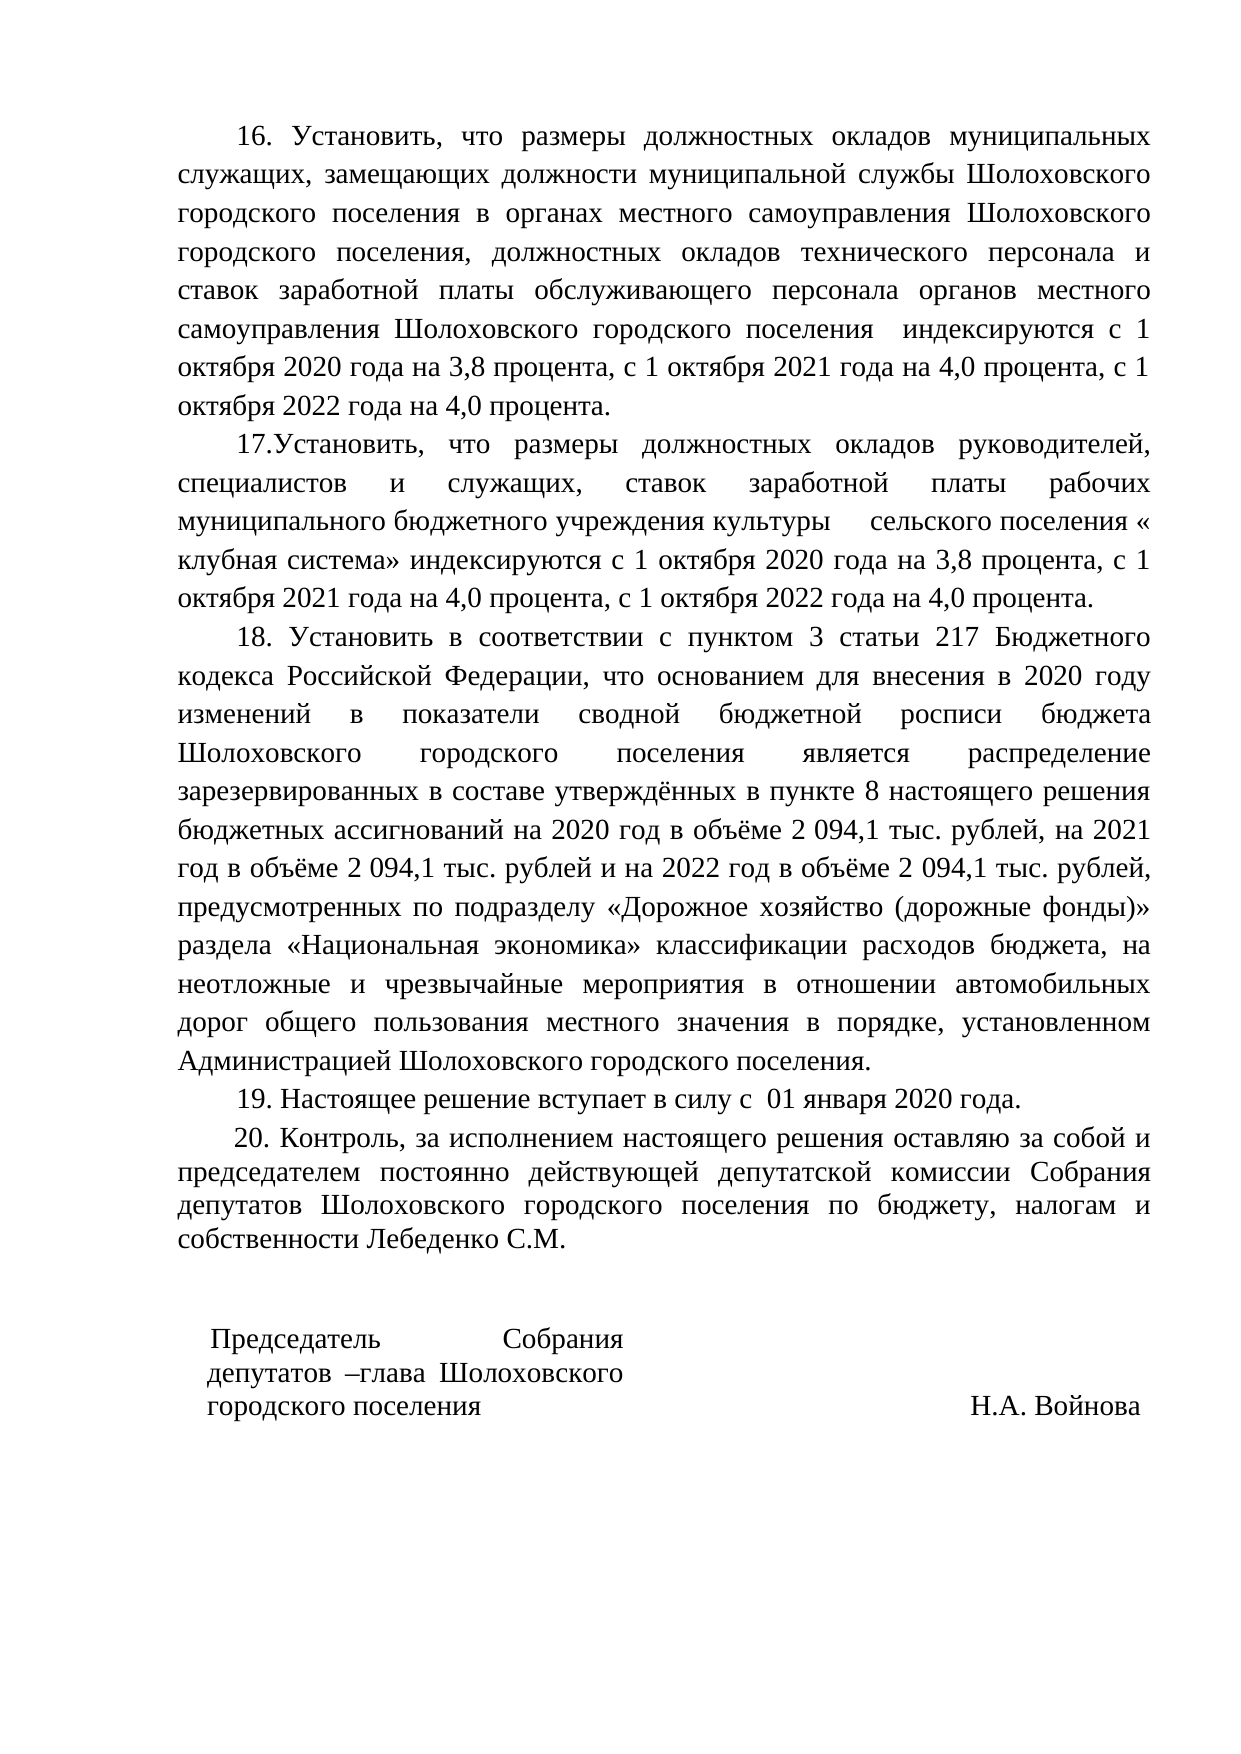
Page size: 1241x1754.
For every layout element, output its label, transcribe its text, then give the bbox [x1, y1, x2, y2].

table_header Председатель Собрания депутатов –глава Шолоховского городского поселения [163, 1254, 679, 1457]
text 19. Настоящее решение вступает в силу с 01 января 2020 года. [177, 1082, 1152, 1115]
text 17.Установить, что размеры должностных окладов руководителей, специалистов и служащих, ставок заработной платы рабочих муниципального бюджетного учреждения культуры сельского поселения « клубная система» индексируются с 1 октября 2020 года на 3,8 процента, с 1 октября 2021 года на 4,0 процента, с 1 октября 2022 года на 4,0 процента. [177, 426, 1152, 614]
text 16. Установить, что размеры должностных окладов муниципальных служащих, замещающих должности муниципальной службы Шолоховского городского поселения в органах местного самоуправления Шолоховского городского поселения, должностных окладов технического персонала и ставок заработной платы обслуживающего персонала органов местного самоуправления Шолоховского городского поселения индексируются с 1 октября 2020 года на 3,8 процента, с 1 октября 2021 года на 4,0 процента, с 1 октября 2022 года на 4,0 процента. [177, 118, 1152, 421]
table_header ____________ Н.А. Войнова [679, 1254, 1152, 1457]
text 18. Установить в соответствии с пунктом 3 статьи 217 Бюджетного кодекса Российской Федерации, что основанием для внесения в 2020 году изменений в показатели сводной бюджетной росписи бюджета Шолоховского городского поселения является распределение зарезервированных в составе утверждённых в пункте 8 настоящего решения бюджетных ассигнований на 2020 год в объёме 2 094,1 тыс. рублей, на 2021 год в объёме 2 094,1 тыс. рублей и на 2022 год в объёме 2 094,1 тыс. рублей, предусмотренных по подразделу «Дорожное хозяйство (дорожные фонды)» раздела «Национальная экономика» классификации расходов бюджета, на неотложные и чрезвычайные мероприятия в отношении автомобильных дорог общего пользования местного значения в порядке, установленном Администрацией Шолоховского городского поселения. [177, 619, 1152, 1077]
text 20. Контроль, за исполнением настоящего решения оставляю за собой и председателем постоянно действующей депутатской комиссии Собрания депутатов Шолоховского городского поселения по бюджету, налогам и собственности Лебеденко С.М. [177, 1120, 1152, 1254]
